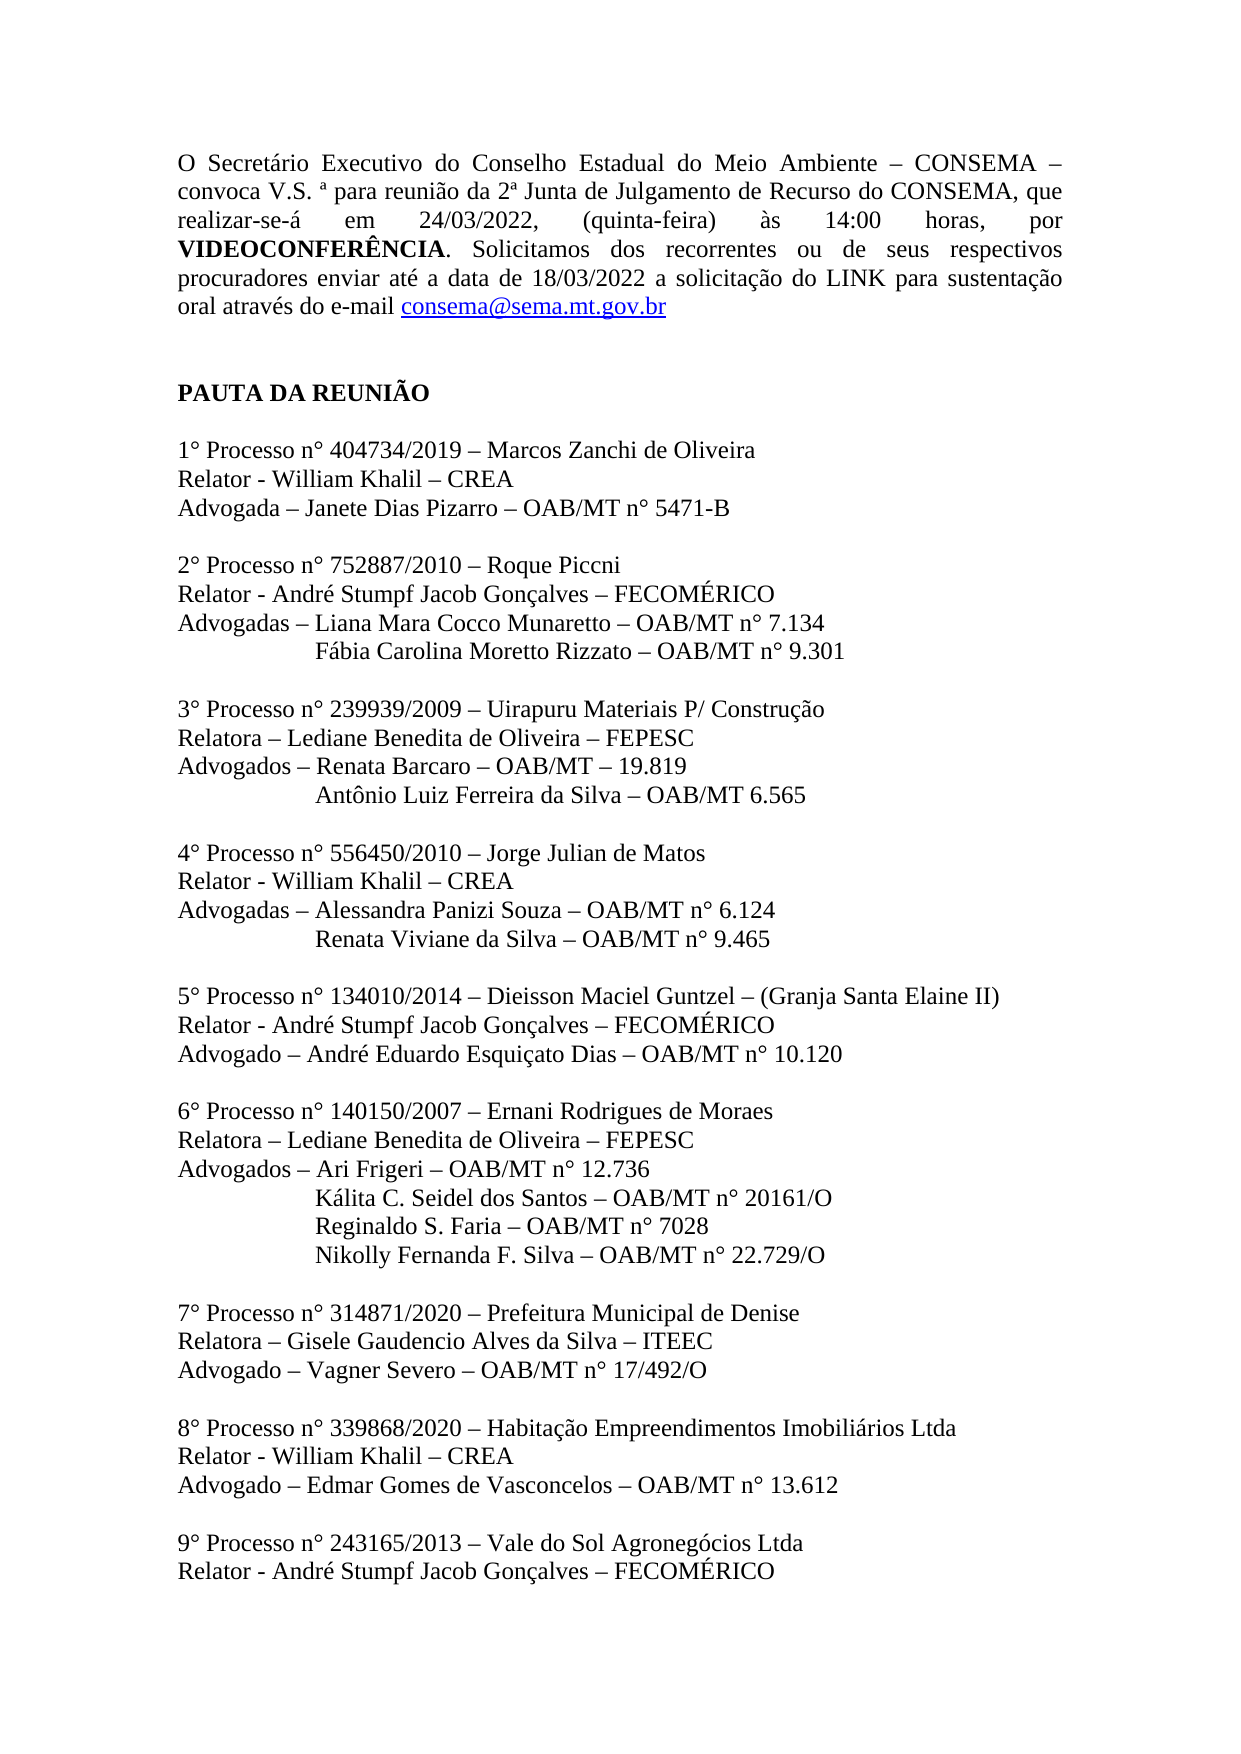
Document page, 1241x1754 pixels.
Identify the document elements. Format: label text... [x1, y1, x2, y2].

text 1° Processo n° 404734/2019 – Marcos Zanchi de Oliveira [177, 435, 1063, 464]
text Reginaldo S. Faria – OAB/MT n° 7028 [177, 1211, 1063, 1240]
text 3° Processo n° 239939/2009 – Uirapuru Materiais P/ Construção [177, 694, 1063, 723]
text 7° Processo n° 314871/2020 – Prefeitura Municipal de Denise [177, 1298, 1063, 1326]
text 2° Processo n° 752887/2010 – Roque Piccni [177, 550, 1063, 579]
text 6° Processo n° 140150/2007 – Ernani Rodrigues de Moraes [177, 1096, 1063, 1125]
text 9° Processo n° 243165/2013 – Vale do Sol Agronegócios Ltda [177, 1528, 1063, 1556]
text Relatora – Lediane Benedita de Oliveira – FEPESC [177, 723, 1063, 751]
text Relator - William Khalil – CREA [177, 1441, 1063, 1470]
text Nikolly Fernanda F. Silva – OAB/MT n° 22.729/O [177, 1240, 1063, 1269]
text Relatora – Lediane Benedita de Oliveira – FEPESC [177, 1125, 1063, 1154]
text 4° Processo n° 556450/2010 – Jorge Julian de Matos [177, 838, 1063, 866]
text PAUTA DA REUNIÃO [177, 378, 1063, 406]
text Kálita C. Seidel dos Santos – OAB/MT n° 20161/O [177, 1183, 1063, 1211]
text Relator - André Stumpf Jacob Gonçalves – FECOMÉRICO [177, 579, 1063, 608]
text Relator - William Khalil – CREA [177, 464, 1063, 493]
text Antônio Luiz Ferreira da Silva – OAB/MT 6.565 [177, 780, 1063, 809]
text Advogadas – Alessandra Panizi Souza – OAB/MT n° 6.124 [177, 895, 1063, 924]
text O Secretário Executivo do Conselho Estadual do Meio Ambiente – CONSEMA – convoca V.S. ª para reunião da 2ª Junta de Julgamento de Recurso do CONSEMA, que realizar-se-á em 24/03/2022, (quinta-feira) às 14:00 horas, por VIDEOCONFERÊNCIA. Solicitamos dos recorrentes ou de seus respectivos procuradores enviar até a data de 18/03/2022 a solicitação do LINK para sustentação oral através do e-mail consema@sema.mt.gov.br [177, 148, 1063, 320]
text Relator - André Stumpf Jacob Gonçalves – FECOMÉRICO [177, 1556, 1063, 1585]
text Relatora – Gisele Gaudencio Alves da Silva – ITEEC [177, 1326, 1063, 1355]
text Fábia Carolina Moretto Rizzato – OAB/MT n° 9.301 [177, 636, 1063, 665]
text 5° Processo n° 134010/2014 – Dieisson Maciel Guntzel – (Granja Santa Elaine II) [177, 981, 1063, 1010]
text Advogado – Vagner Severo – OAB/MT n° 17/492/O [177, 1355, 1063, 1384]
text Advogado – Edmar Gomes de Vasconcelos – OAB/MT n° 13.612 [177, 1470, 1063, 1499]
text 8° Processo n° 339868/2020 – Habitação Empreendimentos Imobiliários Ltda [177, 1413, 1063, 1441]
text Advogadas – Liana Mara Cocco Munaretto – OAB/MT n° 7.134 [177, 608, 1063, 636]
text Advogados – Renata Barcaro – OAB/MT – 19.819 [177, 751, 1063, 780]
text Relator - André Stumpf Jacob Gonçalves – FECOMÉRICO [177, 1010, 1063, 1039]
text Relator - William Khalil – CREA [177, 866, 1063, 895]
text Advogada – Janete Dias Pizarro – OAB/MT n° 5471-B [177, 493, 1063, 521]
text Advogados – Ari Frigeri – OAB/MT n° 12.736 [177, 1154, 1063, 1183]
text Renata Viviane da Silva – OAB/MT n° 9.465 [177, 924, 1063, 953]
text Advogado – André Eduardo Esquiçato Dias – OAB/MT n° 10.120 [177, 1039, 1063, 1068]
